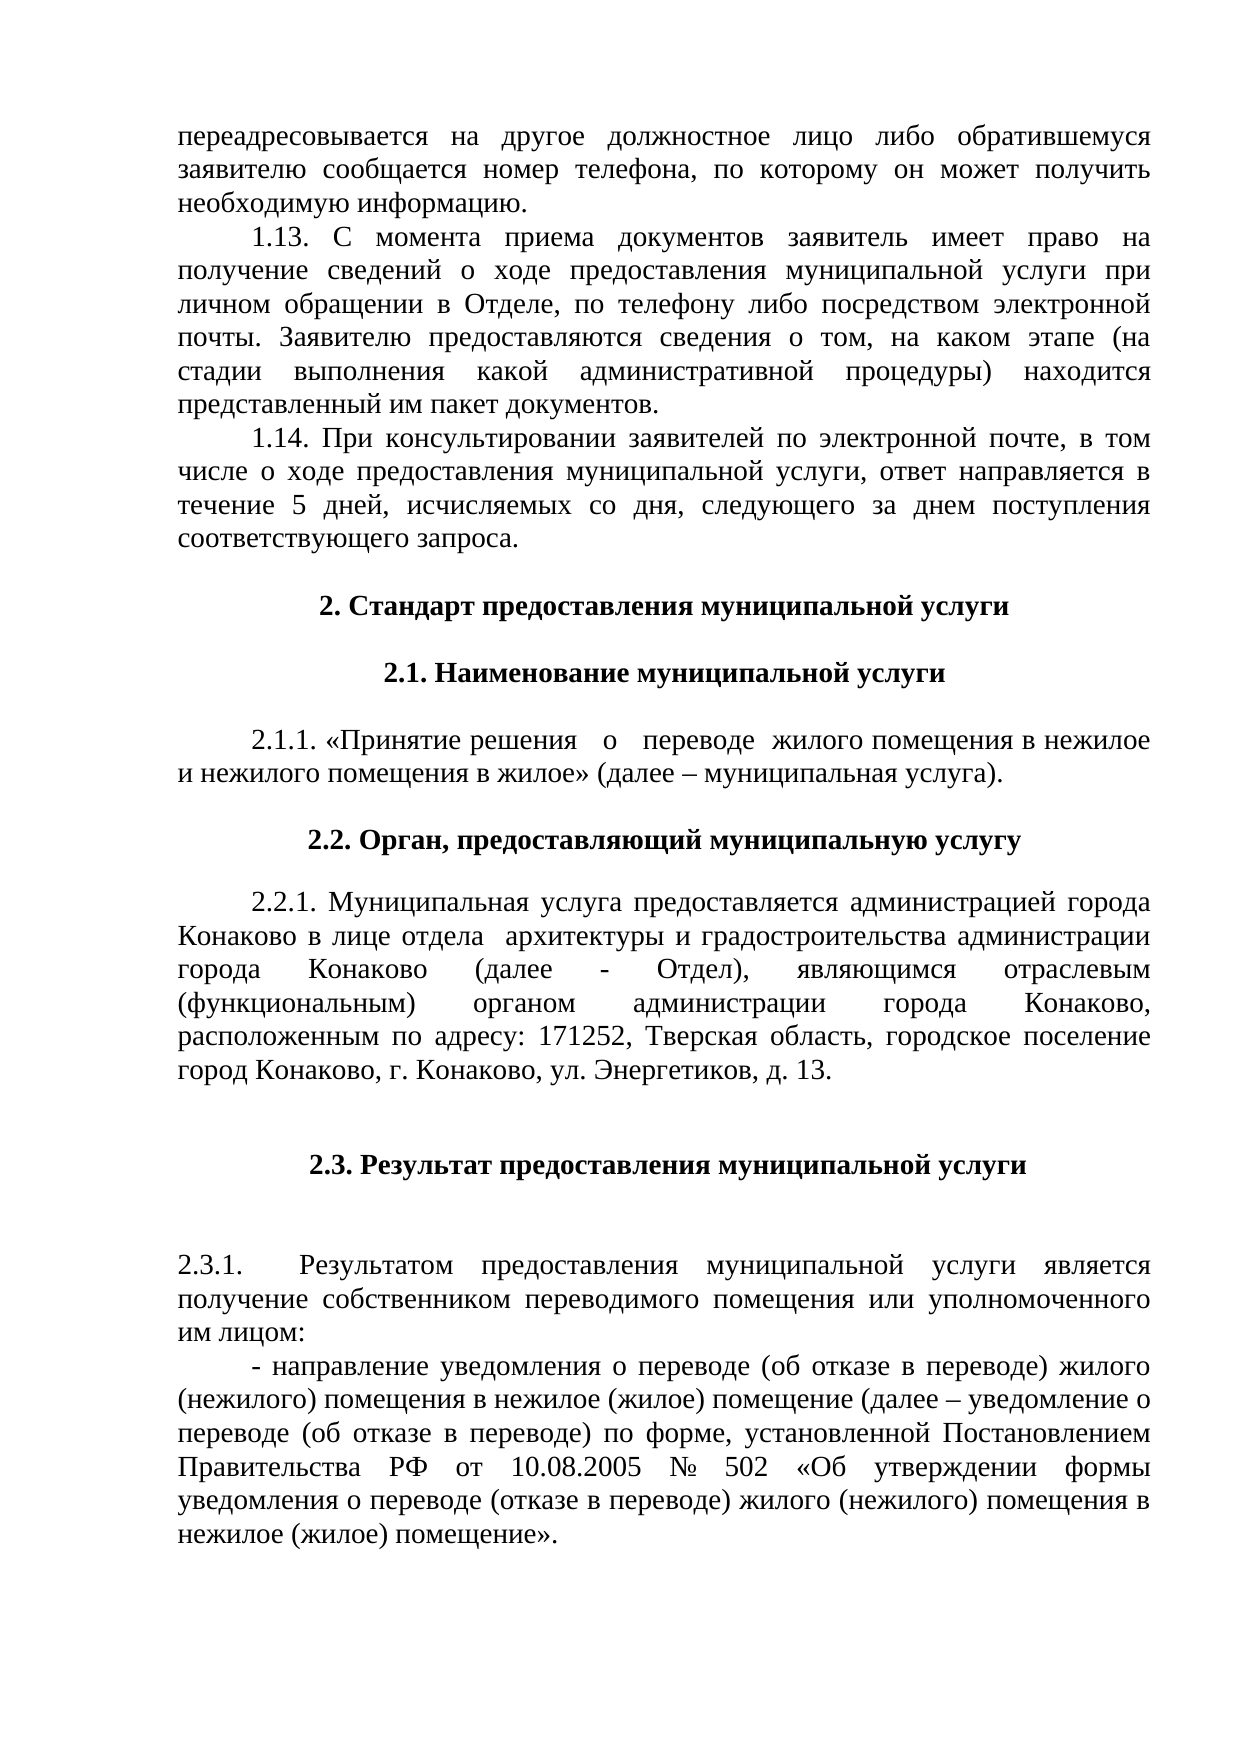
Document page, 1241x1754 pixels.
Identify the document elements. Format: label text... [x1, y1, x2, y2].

text 2. Стандарт предоставления муниципальной услуги [177, 588, 1152, 621]
text 2.3.1. Результатом предоставления муниципальной услуги является получение собственником переводимого помещения или уполномоченного им лицом: [177, 1247, 1152, 1348]
text - направление уведомления о переводе (об отказе в переводе) жилого (нежилого) помещения в нежилое (жилое) помещение (далее – уведомление о переводе (об отказе в переводе) по форме, установленной Постановлением Правительства РФ от 10.08.2005 № 502 «Об утверждении формы уведомления о переводе (отказе в переводе) жилого (нежилого) помещения в нежилое (жилое) помещение». [177, 1348, 1152, 1549]
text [177, 118, 1152, 219]
text 2.2.1. Муниципальная услуга предоставляется администрацией города Конаково в лице отдела архитектуры и градостроительства администрации города Конаково (далее - Отдел), являющимся отраслевым (функциональным) органом администрации города Конаково, расположенным по адресу: 171252, Тверская область, городское поселение город Конаково, г. Конаково, ул. Энергетиков, д. 13. [177, 884, 1152, 1085]
text 1.13. С момента приема документов заявитель имеет право на получение сведений о ходе предоставления муниципальной услуги при личном обращении в Отделе, по телефону либо посредством электронной почты. Заявителю предоставляются сведения о том, на каком этапе (на стадии выполнения какой административной процедуры) находится представленный им пакет документов. [177, 219, 1152, 420]
text 2.2. Орган, предоставляющий муниципальную услугу [177, 822, 1152, 856]
text 1.14. При консультировании заявителей по электронной почте, в том числе о ходе предоставления муниципальной услуги, ответ направляется в течение 5 дней, исчисляемых со дня, следующего за днем поступления соответствующего запроса. [177, 420, 1152, 554]
text 2.1. Наименование муниципальной услуги [177, 655, 1152, 688]
text 2.3. Результат предоставления муниципальной услуги [177, 1147, 1152, 1180]
text 2.1.1. «Принятие решения о переводе жилого помещения в нежилое и нежилого помещения в жилое» (далее – муниципальная услуга). [177, 722, 1152, 789]
